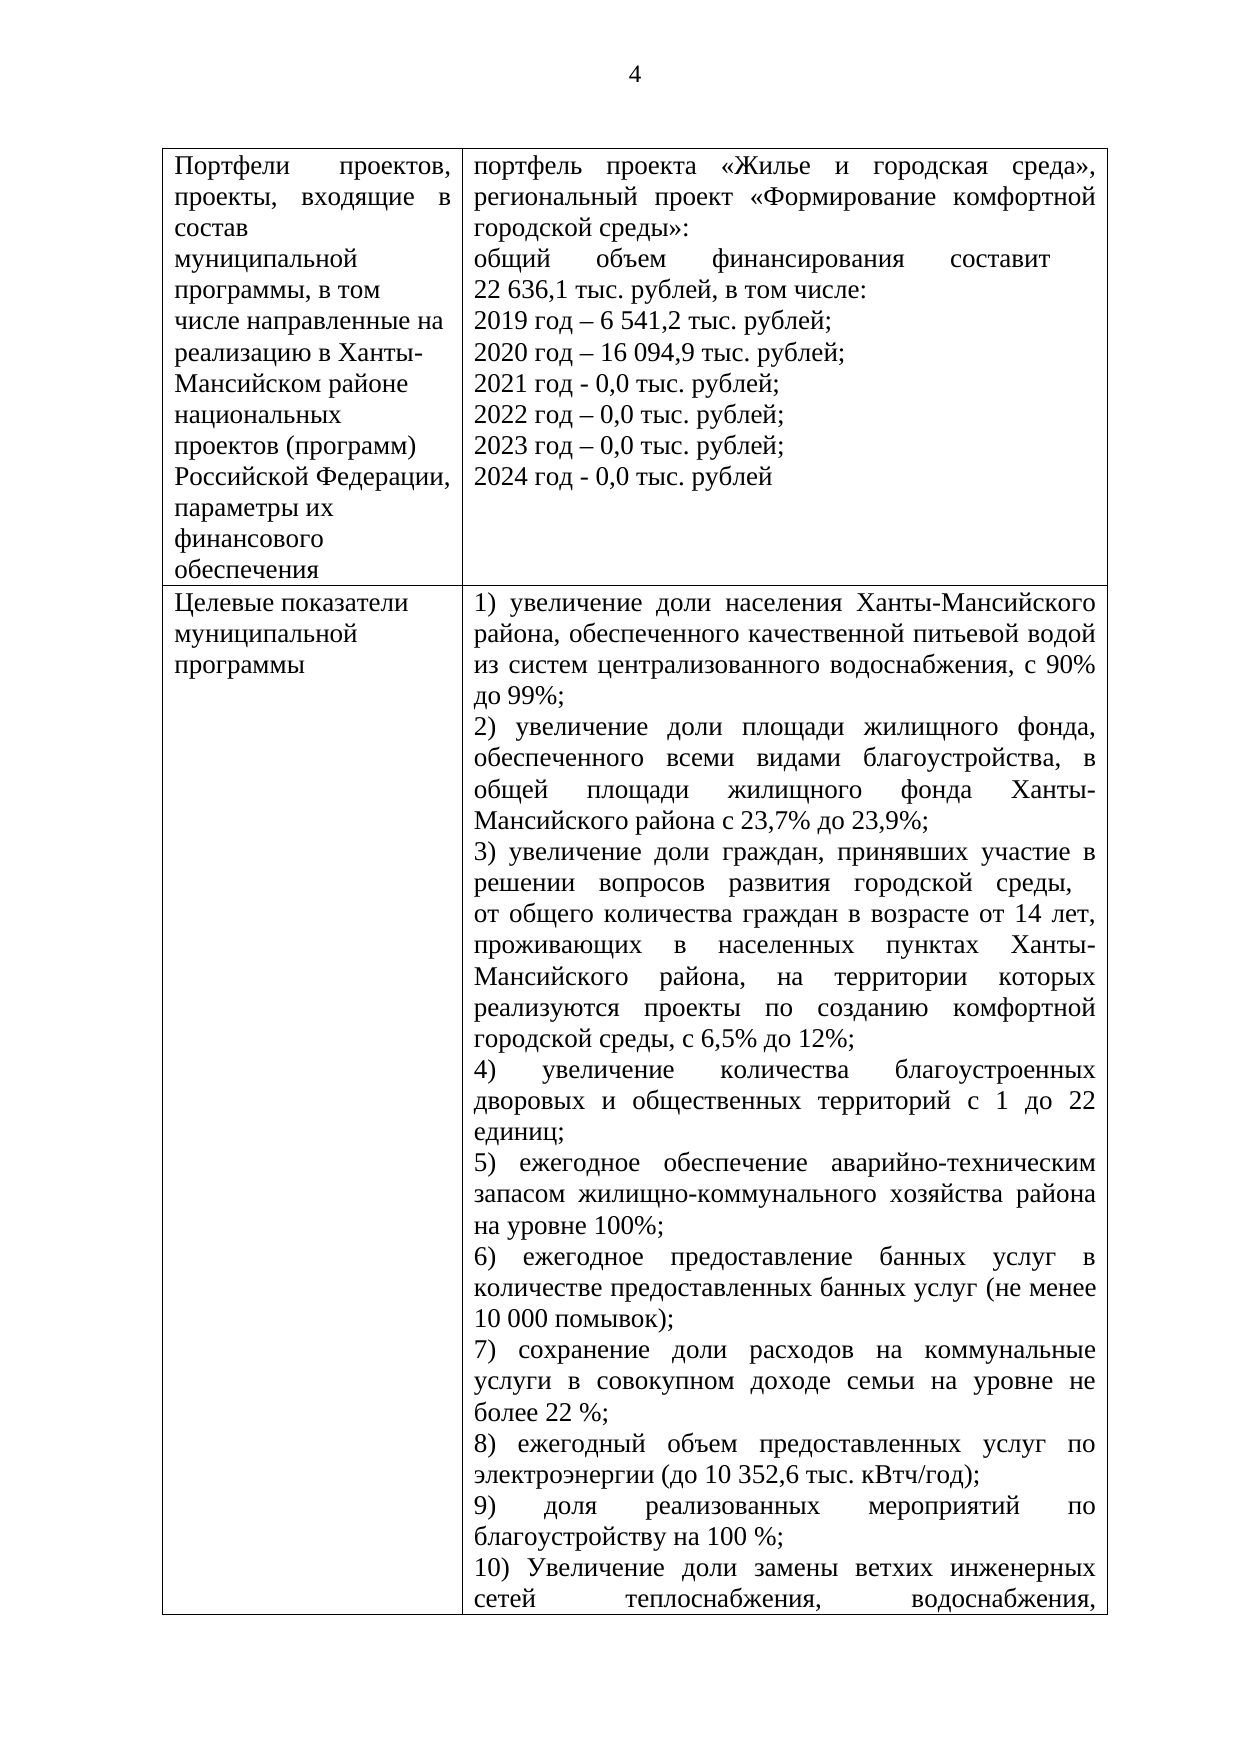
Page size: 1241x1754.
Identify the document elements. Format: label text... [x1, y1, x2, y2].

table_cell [463, 586, 1107, 1614]
table_cell портфель проекта «Жилье и городская среда», региональный проект «Формирование комфортной городской среды»: общий объем финансирования составит 22 636,1 тыс. рублей, в том числе: 2019 год – 6 541,2 тыс. рублей; 2020 год – 16 094,9 тыс. рублей; 2021 год - 0,0 тыс. рублей; 2022 год – 0,0 тыс. рублей; 2023 год – 0,0 тыс. рублей; 2024 год - 0,0 тыс. рублей [463, 149, 1107, 585]
table_cell Портфели проектов, проекты, входящие в состав муниципальной программы, в том числе направленные на реализацию в Ханты-Мансийском районе национальных проектов (программ) Российской Федерации, параметры их финансового обеспечения [163, 149, 462, 585]
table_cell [163, 586, 462, 1614]
